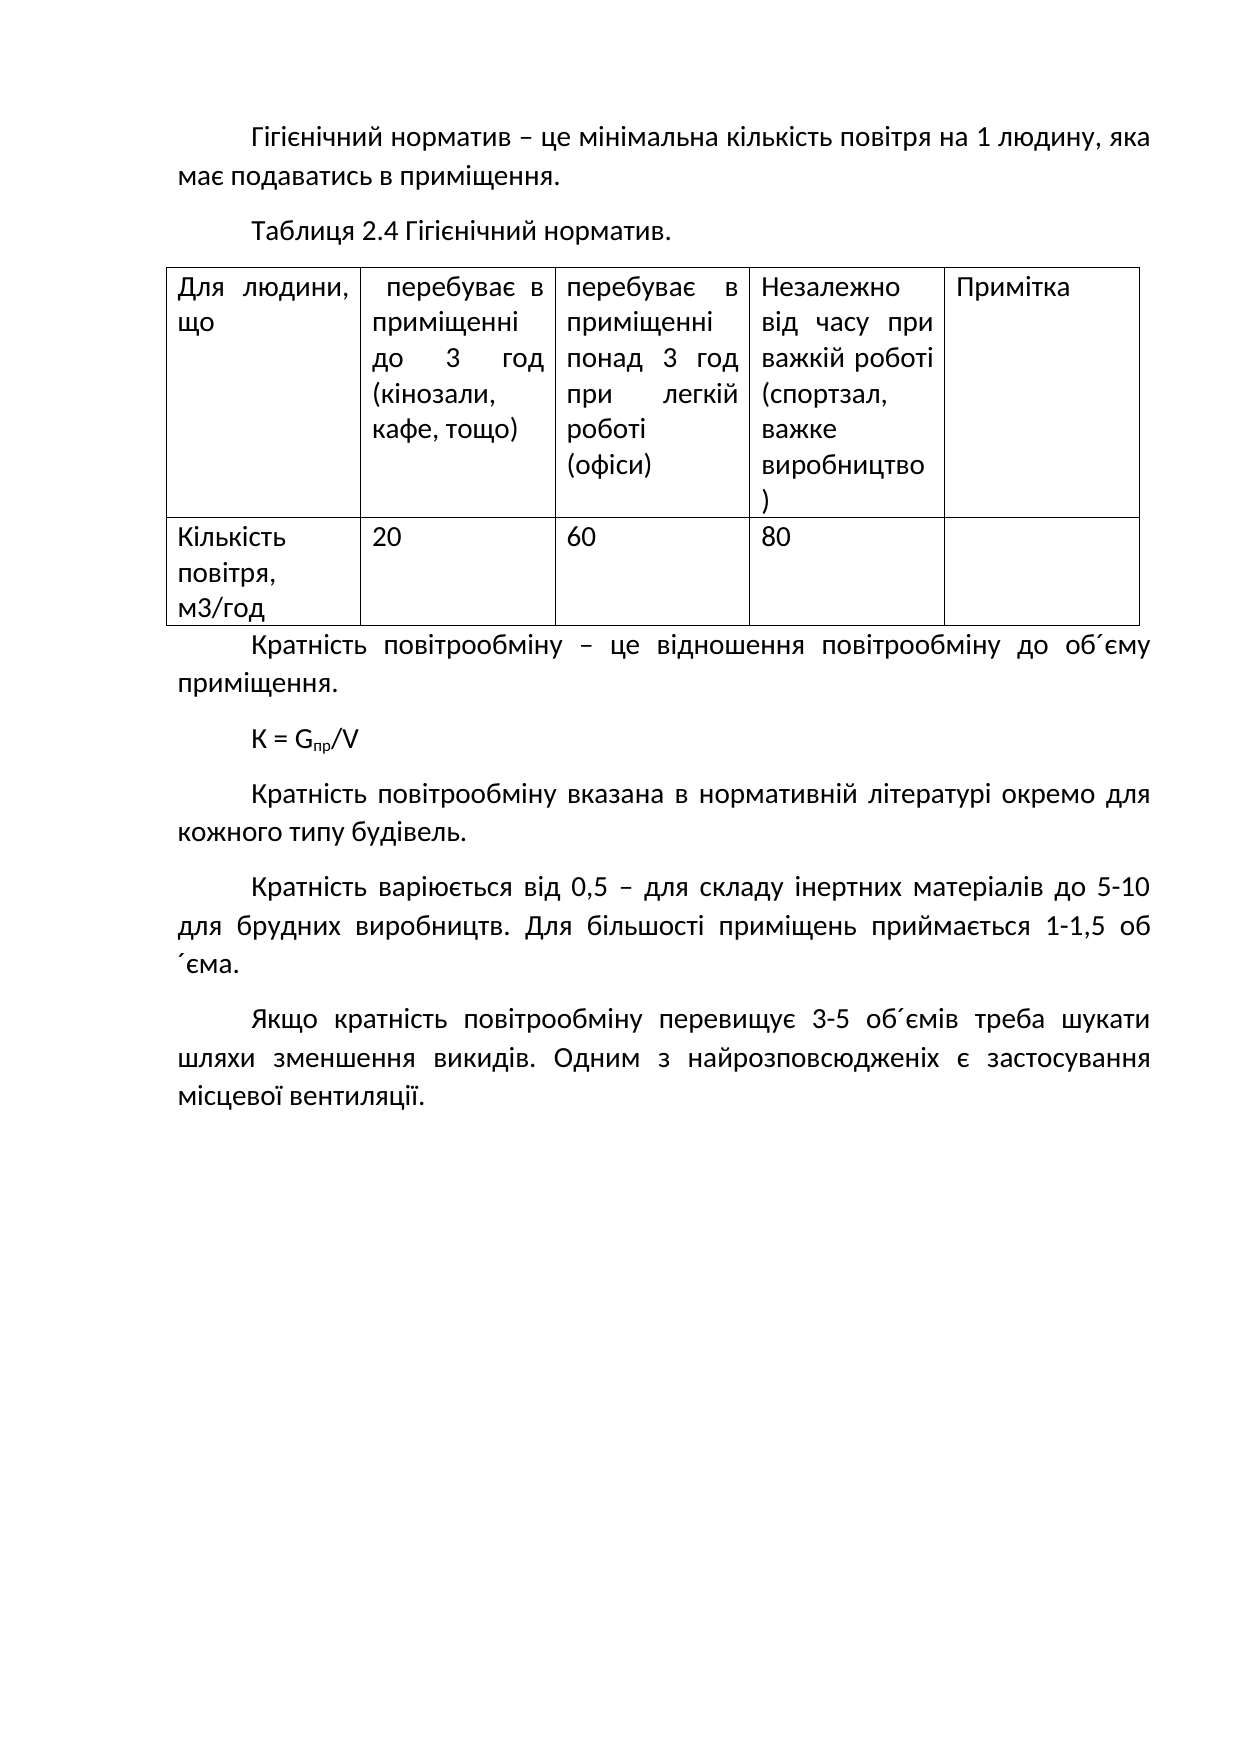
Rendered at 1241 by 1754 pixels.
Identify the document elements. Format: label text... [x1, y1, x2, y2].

text Кратність повітрообміну вказана в нормативній літературі окремо для кожного типу будівель. [177, 775, 1152, 849]
table_cell Кількість повітря, м3/год [167, 518, 360, 625]
table_cell 20 [361, 518, 555, 625]
text К = Gпр/V [177, 720, 1152, 755]
table_cell 80 [750, 518, 944, 625]
table_cell 60 [556, 518, 749, 625]
table_header перебуває в приміщенні до 3 год (кінозали, кафе, тощо) [361, 268, 555, 517]
table_header Примітка [945, 268, 1139, 517]
text Якщо кратність повітрообміну перевищує 3-5 об´ємів треба шукати шляхи зменшення викидів. Одним з найрозповсюдженіх є застосування місцевої вентиляції. [177, 1000, 1152, 1113]
text Кратність повітрообміну – це відношення повітрообміну до об´єму приміщення. [177, 626, 1152, 700]
text Таблиця 2.4 Гігієнічний норматив. [177, 212, 1152, 247]
table_header перебуває в приміщенні понад 3 год при легкій роботі (офіси) [556, 268, 749, 517]
table_header Для людини, що [167, 268, 360, 517]
text Гігієнічний норматив – це мінімальна кількість повітря на 1 людину, яка має подаватись в приміщення. [177, 118, 1152, 192]
text Кратність варіюється від 0,5 – для складу інертних матеріалів до 5-10 для брудних виробництв. Для більшості приміщень приймається 1-1,5 об´єма. [177, 868, 1152, 981]
table_cell [945, 518, 1139, 625]
table_header Незалежно від часу при важкій роботі (спортзал, важке виробництво) [750, 268, 944, 517]
